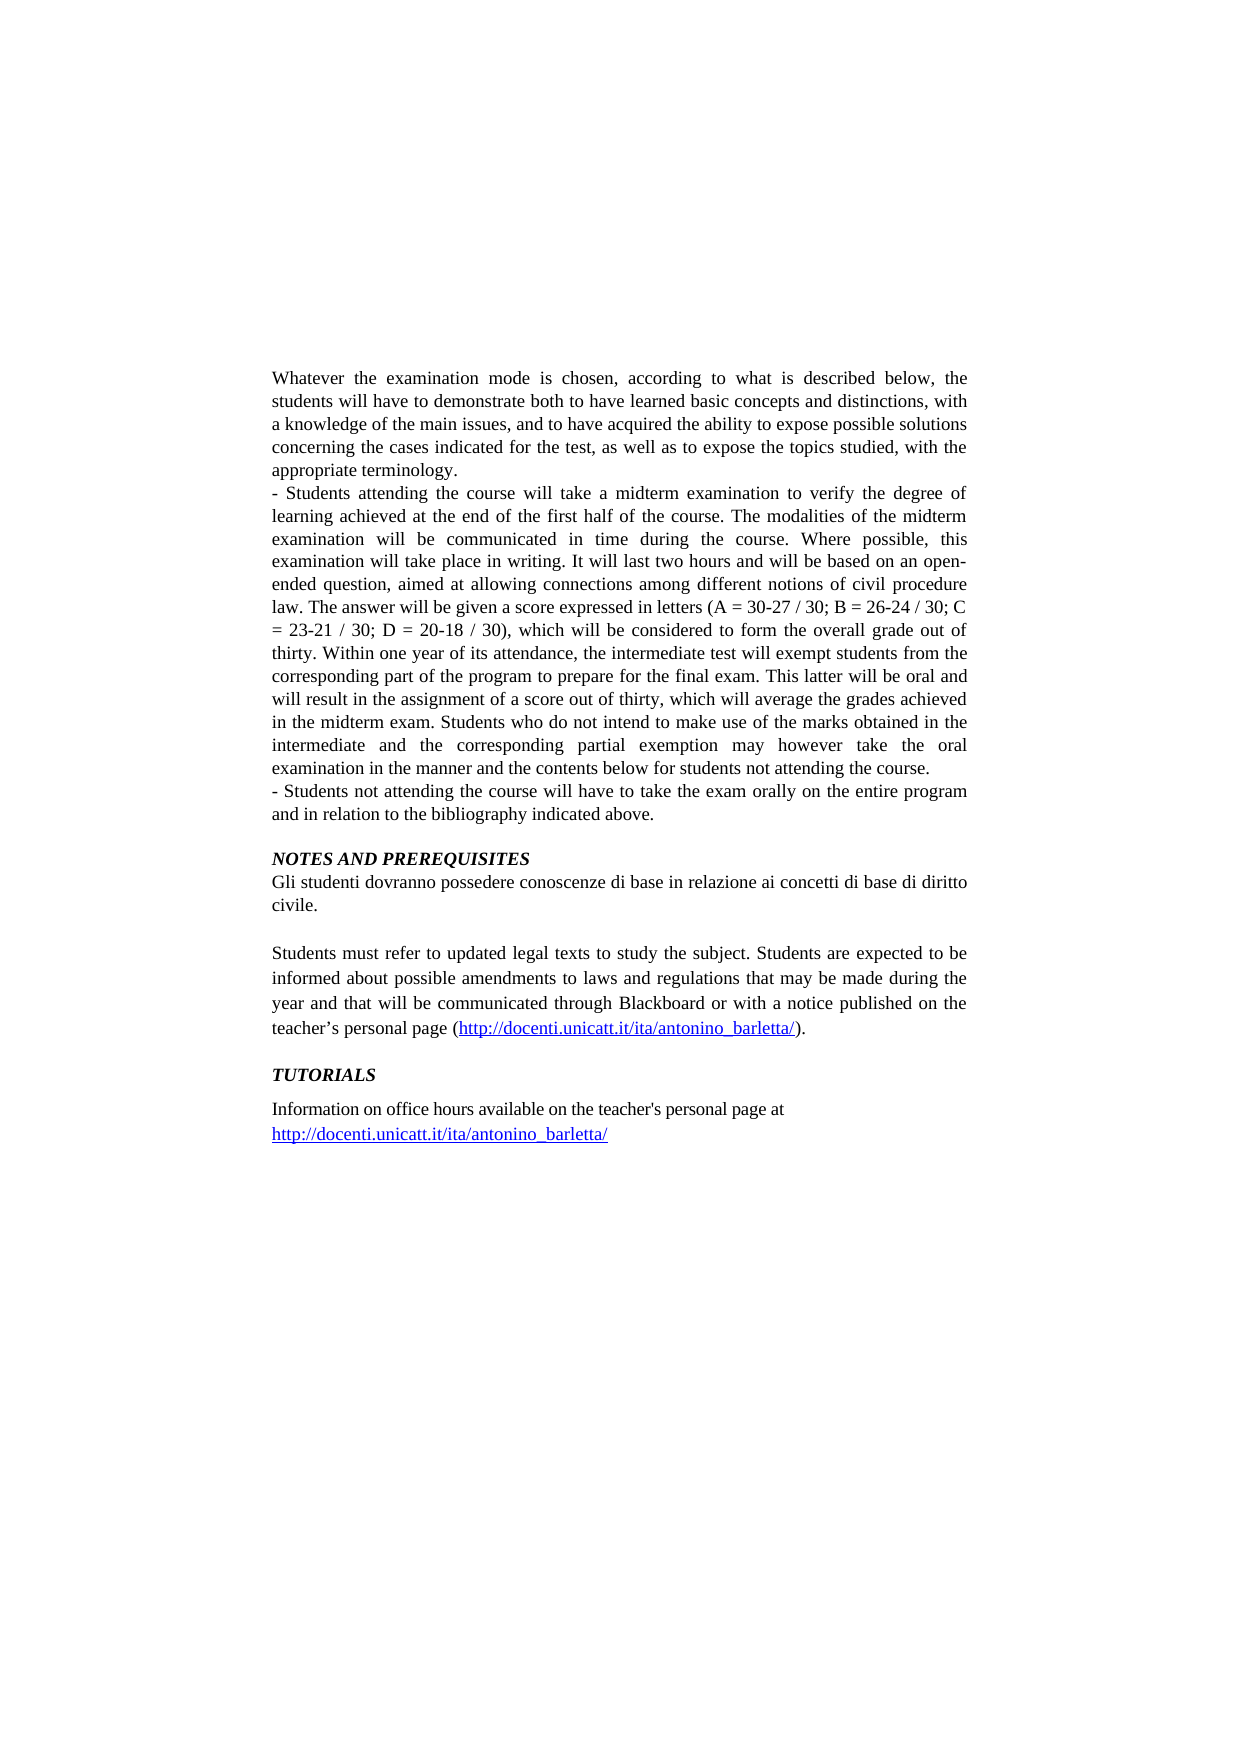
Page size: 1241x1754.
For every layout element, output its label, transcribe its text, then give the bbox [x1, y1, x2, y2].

text Gli studenti dovranno possedere conoscenze di base in relazione ai concetti di base di diritto civile. [272, 870, 968, 916]
text Students must refer to updated legal texts to study the subject. Students are expected to be informed about possible amendments to laws and regulations that may be made during the year and that will be communicated through Blackboard or with a notice published on the teacher’s personal page (http://docenti.unicatt.it/ita/antonino_barletta/). [272, 939, 968, 1039]
subtitle TUTORIALS [272, 1064, 968, 1086]
text Information on office hours available on the teacher's personal page at http://docenti.unicatt.it/ita/antonino_barletta/ [272, 1098, 968, 1144]
text - Students attending the course will take a midterm examination to verify the degree of learning achieved at the end of the first half of the course. The modalities of the midterm examination will be communicated in time during the course. Where possible, this examination will take place in writing. It will last two hours and will be based on an open-ended question, aimed at allowing connections among different notions of civil procedure law. The answer will be given a score expressed in letters (A = 30-27 / 30; B = 26-24 / 30; C = 23-21 / 30; D = 20-18 / 30), which will be considered to form the overall grade out of thirty. Within one year of its attendance, the intermediate test will exempt students from the corresponding part of the program to prepare for the final exam. This latter will be oral and will result in the assignment of a score out of thirty, which will average the grades achieved in the midterm exam. Students who do not intend to make use of the marks obtained in the intermediate and the corresponding partial exemption may however take the oral examination in the manner and the contents below for students not attending the course. [272, 481, 968, 779]
text NOTES AND PREREQUISITES [272, 847, 968, 870]
text - Students not attending the course will have to take the exam orally on the entire program and in relation to the bibliography indicated above. [272, 779, 968, 824]
text Whatever the examination mode is chosen, according to what is described below, the students will have to demonstrate both to have learned basic concepts and distinctions, with a knowledge of the main issues, and to have acquired the ability to expose possible solutions concerning the cases indicated for the test, as well as to expose the topics studied, with the appropriate terminology. [272, 366, 968, 481]
